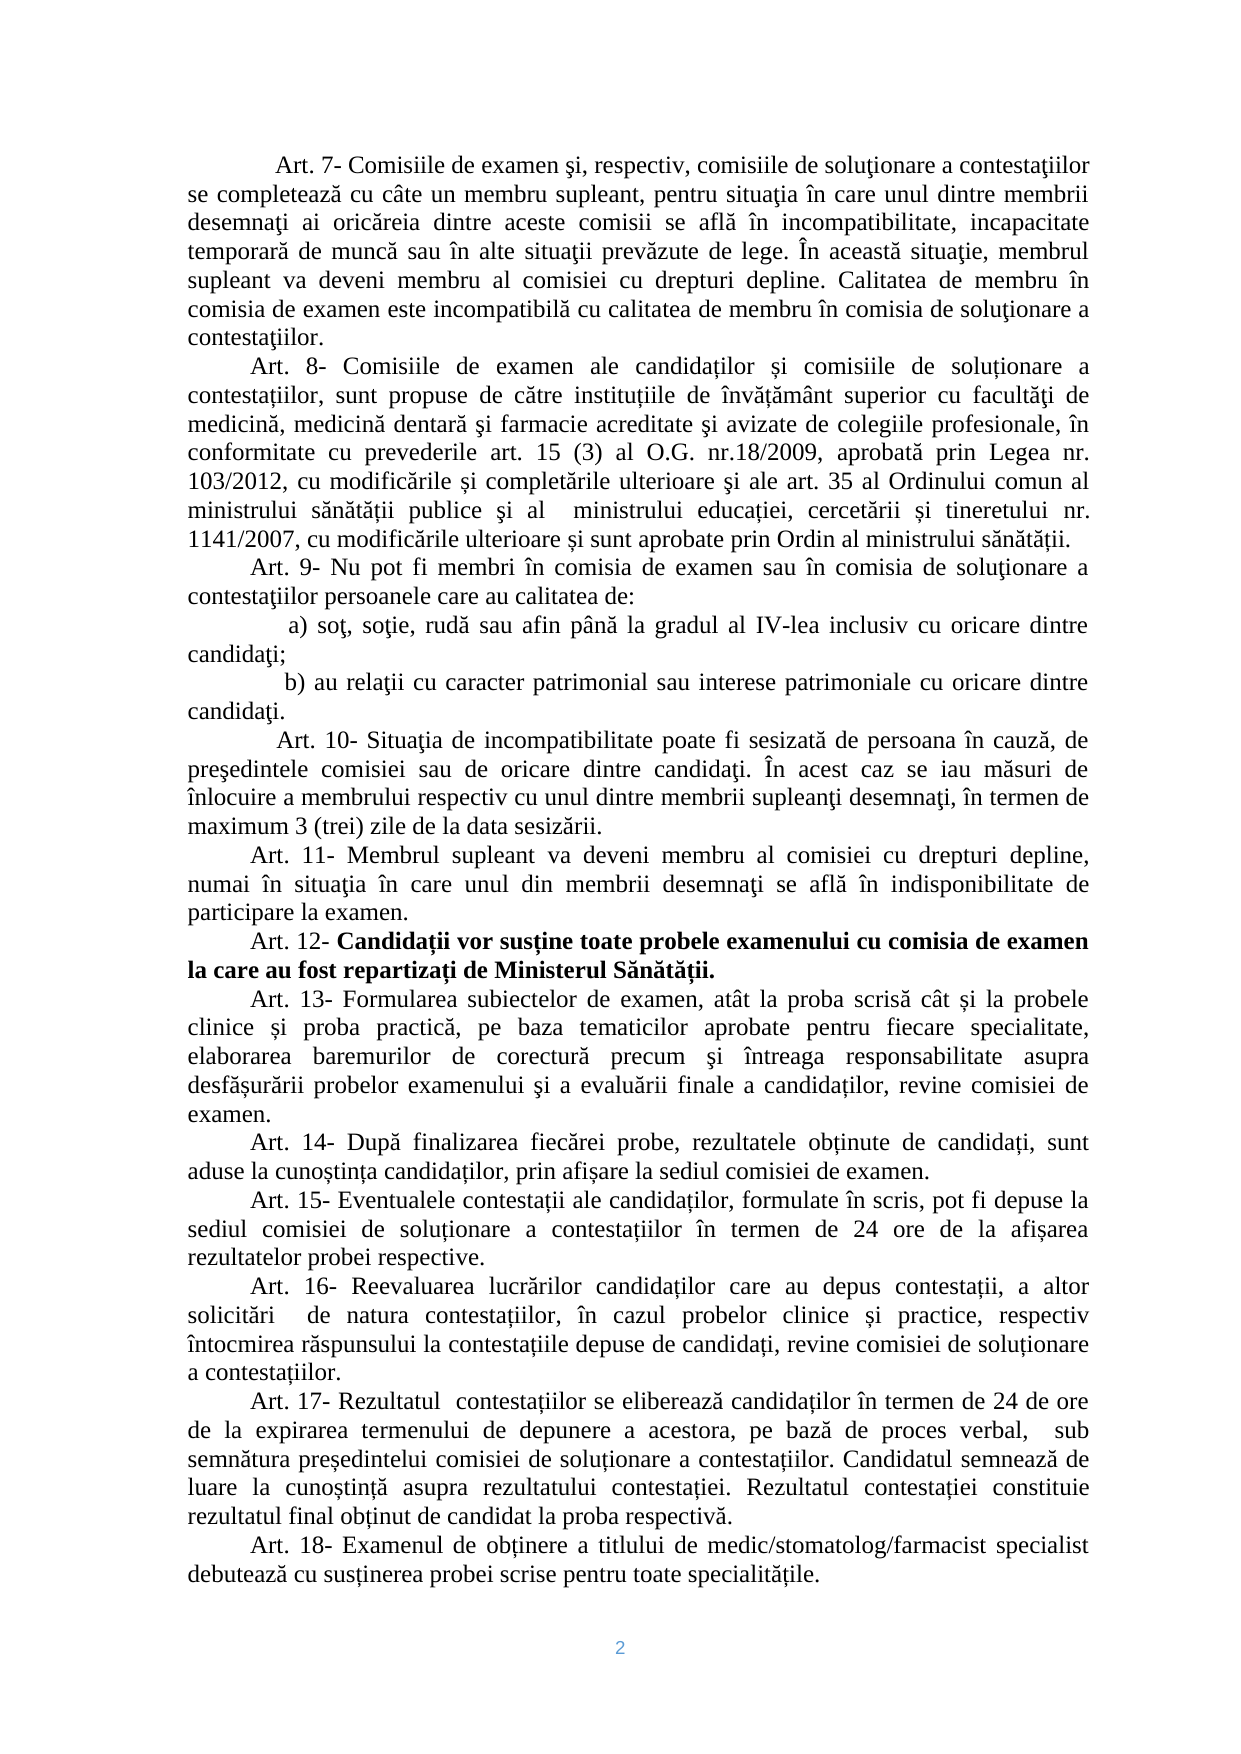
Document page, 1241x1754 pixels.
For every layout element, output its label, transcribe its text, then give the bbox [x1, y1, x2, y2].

text Art. 11- Membrul supleant va deveni membru al comisiei cu drepturi depline, numai în situaţia în care unul din membrii desemnaţi se află în indisponibilitate de participare la examen. [187, 840, 1090, 926]
text b) au relaţii cu caracter patrimonial sau interese patrimoniale cu oricare dintre candidaţi. [187, 667, 1090, 725]
text Art. 14- După finalizarea fiecărei probe, rezultatele obținute de candidați, sunt aduse la cunoștința candidaților, prin afișare la sediul comisiei de examen. [187, 1127, 1090, 1185]
text Art. 8- Comisiile de examen ale candidaților și comisiile de soluționare a contestațiilor, sunt propuse de către instituțiile de învățământ superior cu facultăţi de medicină, medicină dentară şi farmacie acreditate şi avizate de colegiile profesionale, în conformitate cu prevederile art. 15 (3) al O.G. nr.18/2009, aprobată prin Legea nr. 103/2012, cu modificările și completările ulterioare şi ale art. 35 al Ordinului comun al ministrului sănătății publice şi al ministrului educației, cercetării și tineretului nr. 1141/2007, cu modificările ulterioare și sunt aprobate prin Ordin al ministrului sănătății. [187, 351, 1090, 552]
text Art. 10- Situaţia de incompatibilitate poate fi sesizată de persoana în cauză, de preşedintele comisiei sau de oricare dintre candidaţi. În acest caz se iau măsuri de înlocuire a membrului respectiv cu unul dintre membrii supleanţi desemnaţi, în termen de maximum 3 (trei) zile de la data sesizării. [187, 725, 1090, 840]
text a) soţ, soţie, rudă sau afin până la gradul al IV-lea inclusiv cu oricare dintre candidaţi; [187, 610, 1090, 667]
text Art. 18- Examenul de obținere a titlului de medic/stomatolog/farmacist specialist debutează cu susținerea probei scrise pentru toate specialitățile. [187, 1530, 1090, 1587]
text Art. 17- Rezultatul contestațiilor se eliberează candidaților în termen de 24 de ore de la expirarea termenului de depunere a acestora, pe bază de proces verbal, sub semnătura președintelui comisiei de soluționare a contestațiilor. Candidatul semnează de luare la cunoștință asupra rezultatului contestației. Rezultatul contestației constituie rezultatul final obținut de candidat la proba respectivă. [187, 1386, 1090, 1530]
text Art. 7- Comisiile de examen şi, respectiv, comisiile de soluţionare a contestaţiilor se completează cu câte un membru supleant, pentru situaţia în care unul dintre membrii desemnaţi ai oricăreia dintre aceste comisii se află în incompatibilitate, incapacitate temporară de muncă sau în alte situaţii prevăzute de lege. În această situaţie, membrul supleant va deveni membru al comisiei cu drepturi depline. Calitatea de membru în comisia de examen este incompatibilă cu calitatea de membru în comisia de soluţionare a contestaţiilor. [187, 150, 1090, 351]
text Art. 16- Reevaluarea lucrărilor candidaților care au depus contestații, a altor solicitări de natura contestațiilor, în cazul probelor clinice și practice, respectiv întocmirea răspunsului la contestațiile depuse de candidați, revine comisiei de soluționare a contestațiilor. [187, 1271, 1090, 1386]
text Art. 12- Candidații vor susține toate probele examenului cu comisia de examen la care au fost repartizați de Ministerul Sănătății. [187, 926, 1090, 984]
text Art. 15- Eventualele contestații ale candidaților, formulate în scris, pot fi depuse la sediul comisiei de soluționare a contestațiilor în termen de 24 ore de la afișarea rezultatelor probei respective. [187, 1185, 1090, 1271]
text Art. 9- Nu pot fi membri în comisia de examen sau în comisia de soluţionare a contestaţiilor persoanele care au calitatea de: [187, 552, 1090, 610]
text Art. 13- Formularea subiectelor de examen, atât la proba scrisă cât și la probele clinice și proba practică, pe baza tematicilor aprobate pentru fiecare specialitate, elaborarea baremurilor de corectură precum şi întreaga responsabilitate asupra desfășurării probelor examenului şi a evaluării finale a candidaților, revine comisiei de examen. [187, 984, 1090, 1127]
